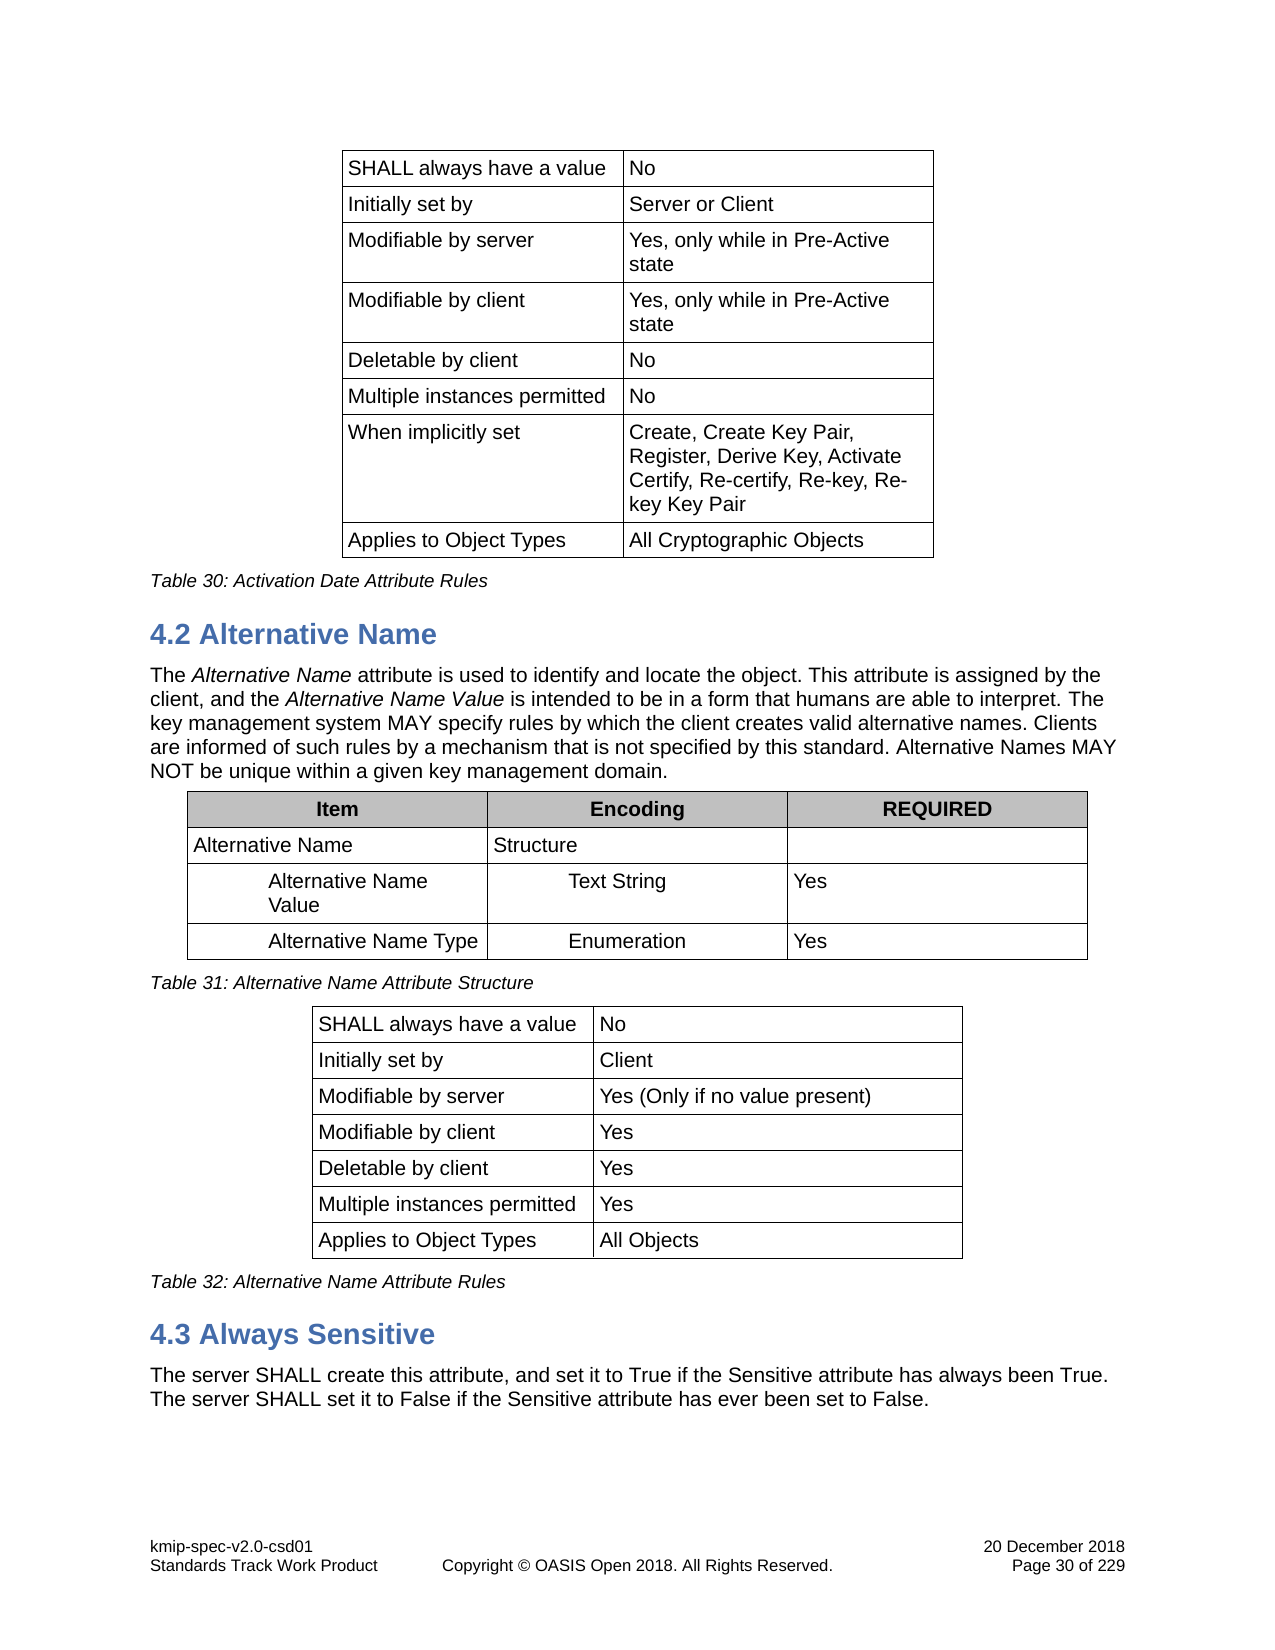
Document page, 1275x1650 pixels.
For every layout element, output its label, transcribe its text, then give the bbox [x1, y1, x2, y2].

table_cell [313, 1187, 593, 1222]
subtitle Alternative Name [150, 617, 1125, 650]
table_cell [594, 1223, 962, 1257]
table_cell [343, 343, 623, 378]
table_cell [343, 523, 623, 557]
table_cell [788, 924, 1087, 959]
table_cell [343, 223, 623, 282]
text Table 30: Activation Date Attribute Rules [150, 570, 1125, 592]
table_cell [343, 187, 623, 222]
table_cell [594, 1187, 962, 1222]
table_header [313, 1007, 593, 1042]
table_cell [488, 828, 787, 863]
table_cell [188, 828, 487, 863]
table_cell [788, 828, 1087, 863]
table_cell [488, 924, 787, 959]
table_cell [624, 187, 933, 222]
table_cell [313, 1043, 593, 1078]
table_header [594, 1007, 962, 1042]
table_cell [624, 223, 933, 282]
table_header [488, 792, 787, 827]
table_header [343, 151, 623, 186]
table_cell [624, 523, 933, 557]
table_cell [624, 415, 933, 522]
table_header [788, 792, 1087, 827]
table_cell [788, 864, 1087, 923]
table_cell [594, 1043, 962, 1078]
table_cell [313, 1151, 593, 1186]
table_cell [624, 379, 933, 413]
subtitle Always Sensitive [150, 1317, 1125, 1351]
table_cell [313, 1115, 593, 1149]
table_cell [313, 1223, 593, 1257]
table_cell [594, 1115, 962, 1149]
text Table 31: Alternative Name Attribute Structure [150, 972, 1125, 993]
text The Alternative Name attribute is used to identify and locate the object. This attribute is assigned by the client, and the Alternative Name Value is intended to be in a form that humans are able to interpret. The key management system MAY specify rules by which the client creates valid alternative names. Clients are informed of such rules by a mechanism that is not specified by this standard. Alternative Names MAY NOT be unique within a given key management domain. [150, 663, 1125, 783]
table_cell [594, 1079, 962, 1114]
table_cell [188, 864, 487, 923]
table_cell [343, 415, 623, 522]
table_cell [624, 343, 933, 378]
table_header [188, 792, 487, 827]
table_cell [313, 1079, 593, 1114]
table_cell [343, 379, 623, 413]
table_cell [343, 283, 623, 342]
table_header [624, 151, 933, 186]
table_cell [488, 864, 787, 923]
text The server SHALL create this attribute, and set it to True if the Sensitive attribute has always been True. The server SHALL set it to False if the Sensitive attribute has ever been set to False. [150, 1363, 1125, 1411]
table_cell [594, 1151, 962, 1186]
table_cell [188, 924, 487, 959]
text Table 32: Alternative Name Attribute Rules [150, 1270, 1125, 1292]
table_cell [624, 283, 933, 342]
